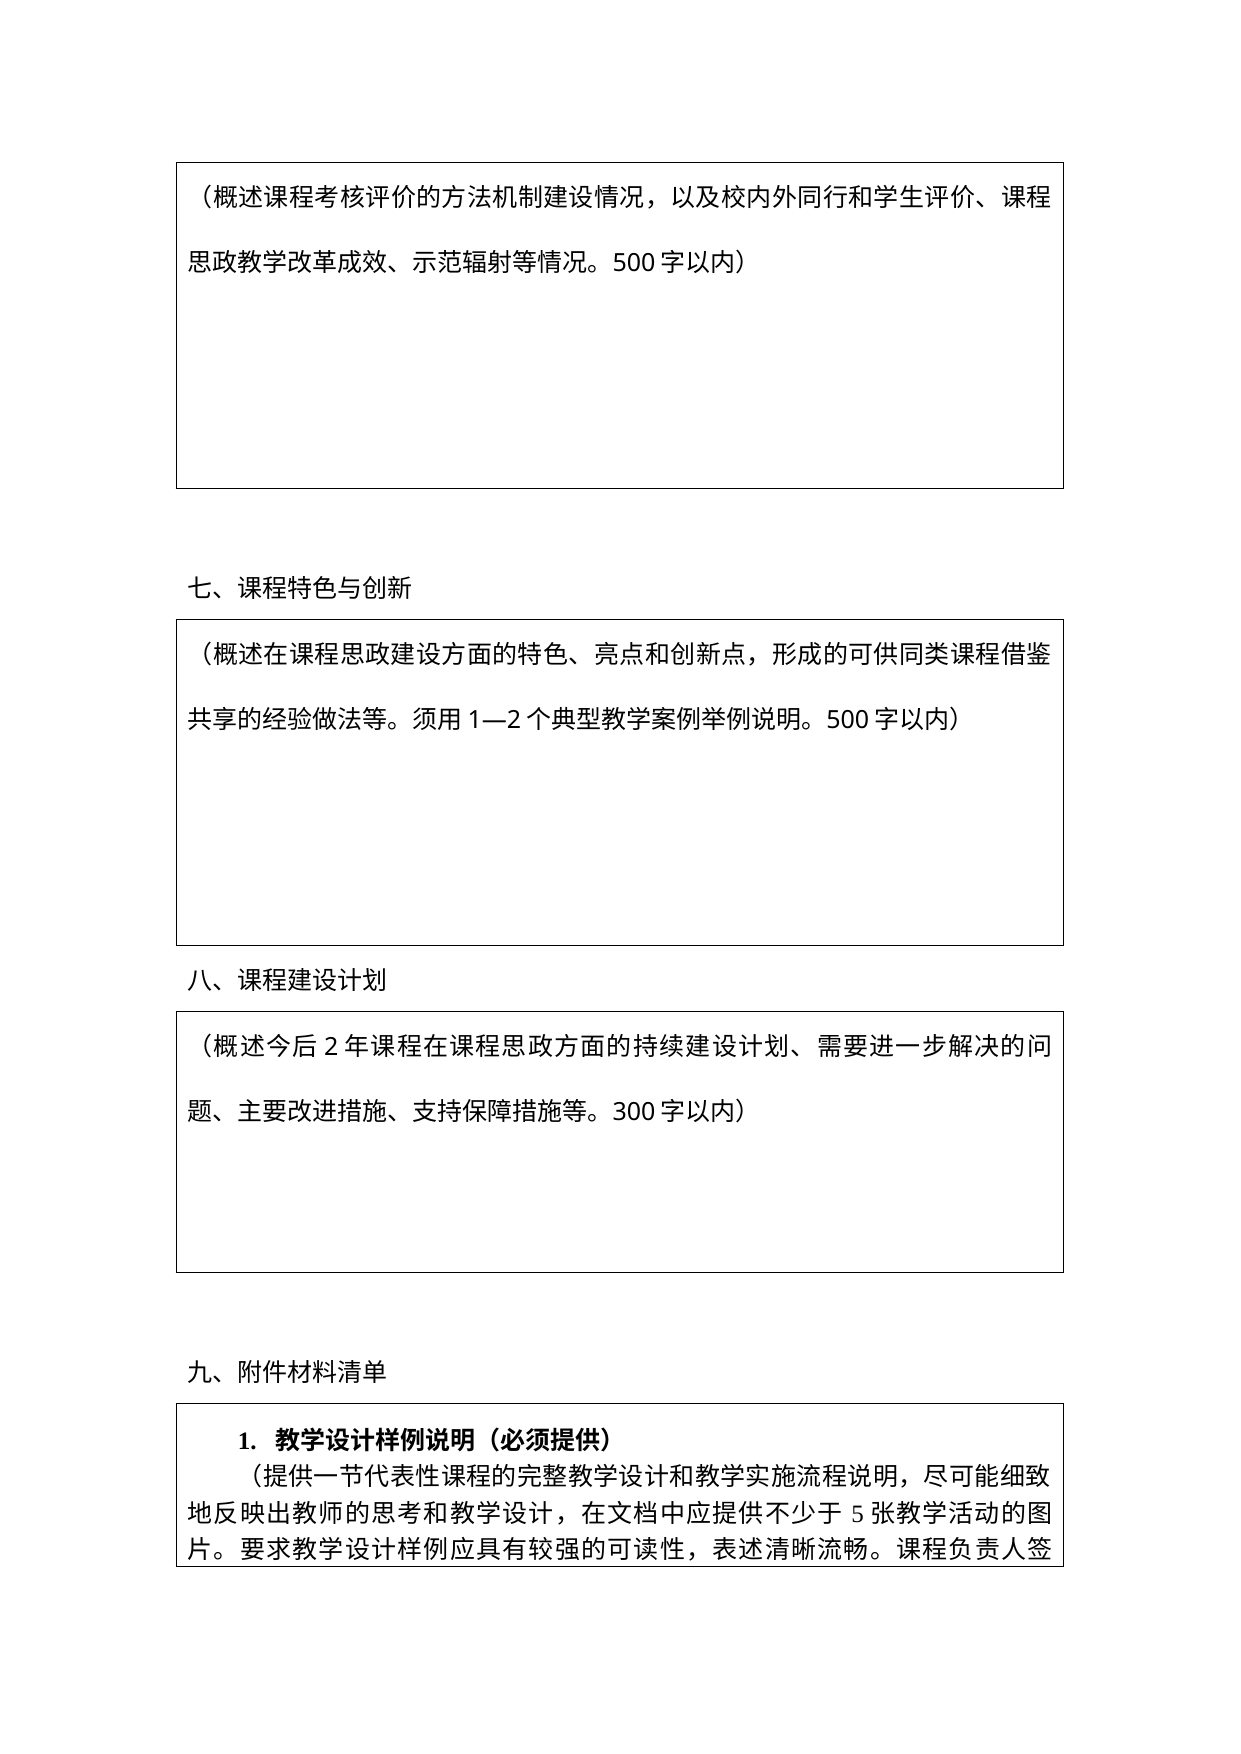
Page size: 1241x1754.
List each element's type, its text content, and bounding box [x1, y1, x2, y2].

table_header （概述在课程思政建设方面的特色、亮点和创新点，形成的可供同类课程借鉴共享的经验做法等。须用1—2个典型教学案例举例说明。500字以内） [177, 620, 1063, 945]
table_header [177, 1404, 1063, 1566]
list 课程建设计划 [187, 946, 1053, 1011]
table_header （概述今后2年课程在课程思政方面的持续建设计划、需要进一步解决的问题、主要改进措施、支持保障措施等。300字以内） [177, 1012, 1063, 1272]
list 附件材料清单 [187, 1338, 1053, 1403]
list 课程特色与创新 [187, 554, 1053, 619]
table_header （概述课程考核评价的方法机制建设情况，以及校内外同行和学生评价、课程思政教学改革成效、示范辐射等情况。500字以内） [177, 163, 1063, 488]
